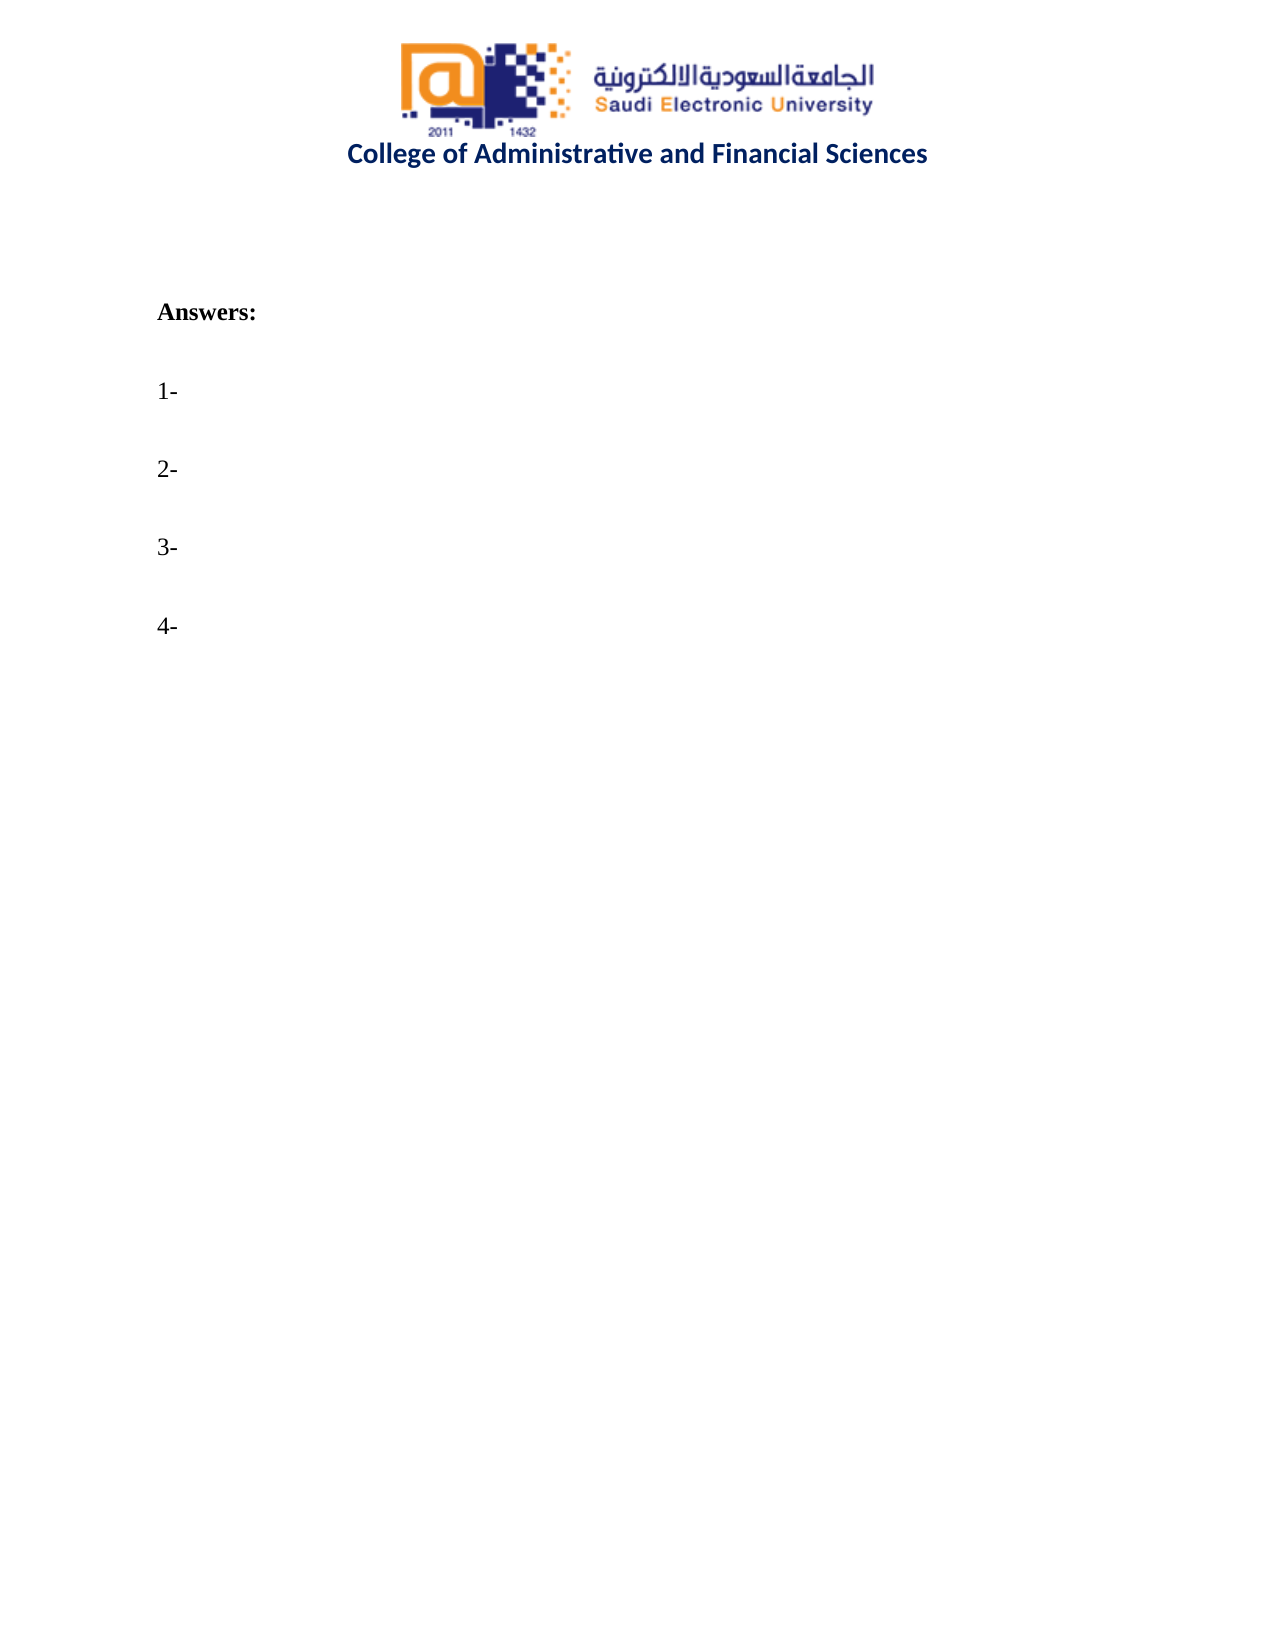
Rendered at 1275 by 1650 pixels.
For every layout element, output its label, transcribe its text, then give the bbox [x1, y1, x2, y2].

picture [401, 43, 874, 137]
text 3- [157, 532, 1162, 561]
text 1- [157, 376, 1162, 404]
text 4- [157, 611, 1162, 639]
text Answers: [157, 297, 1162, 326]
text 2- [157, 454, 1162, 483]
